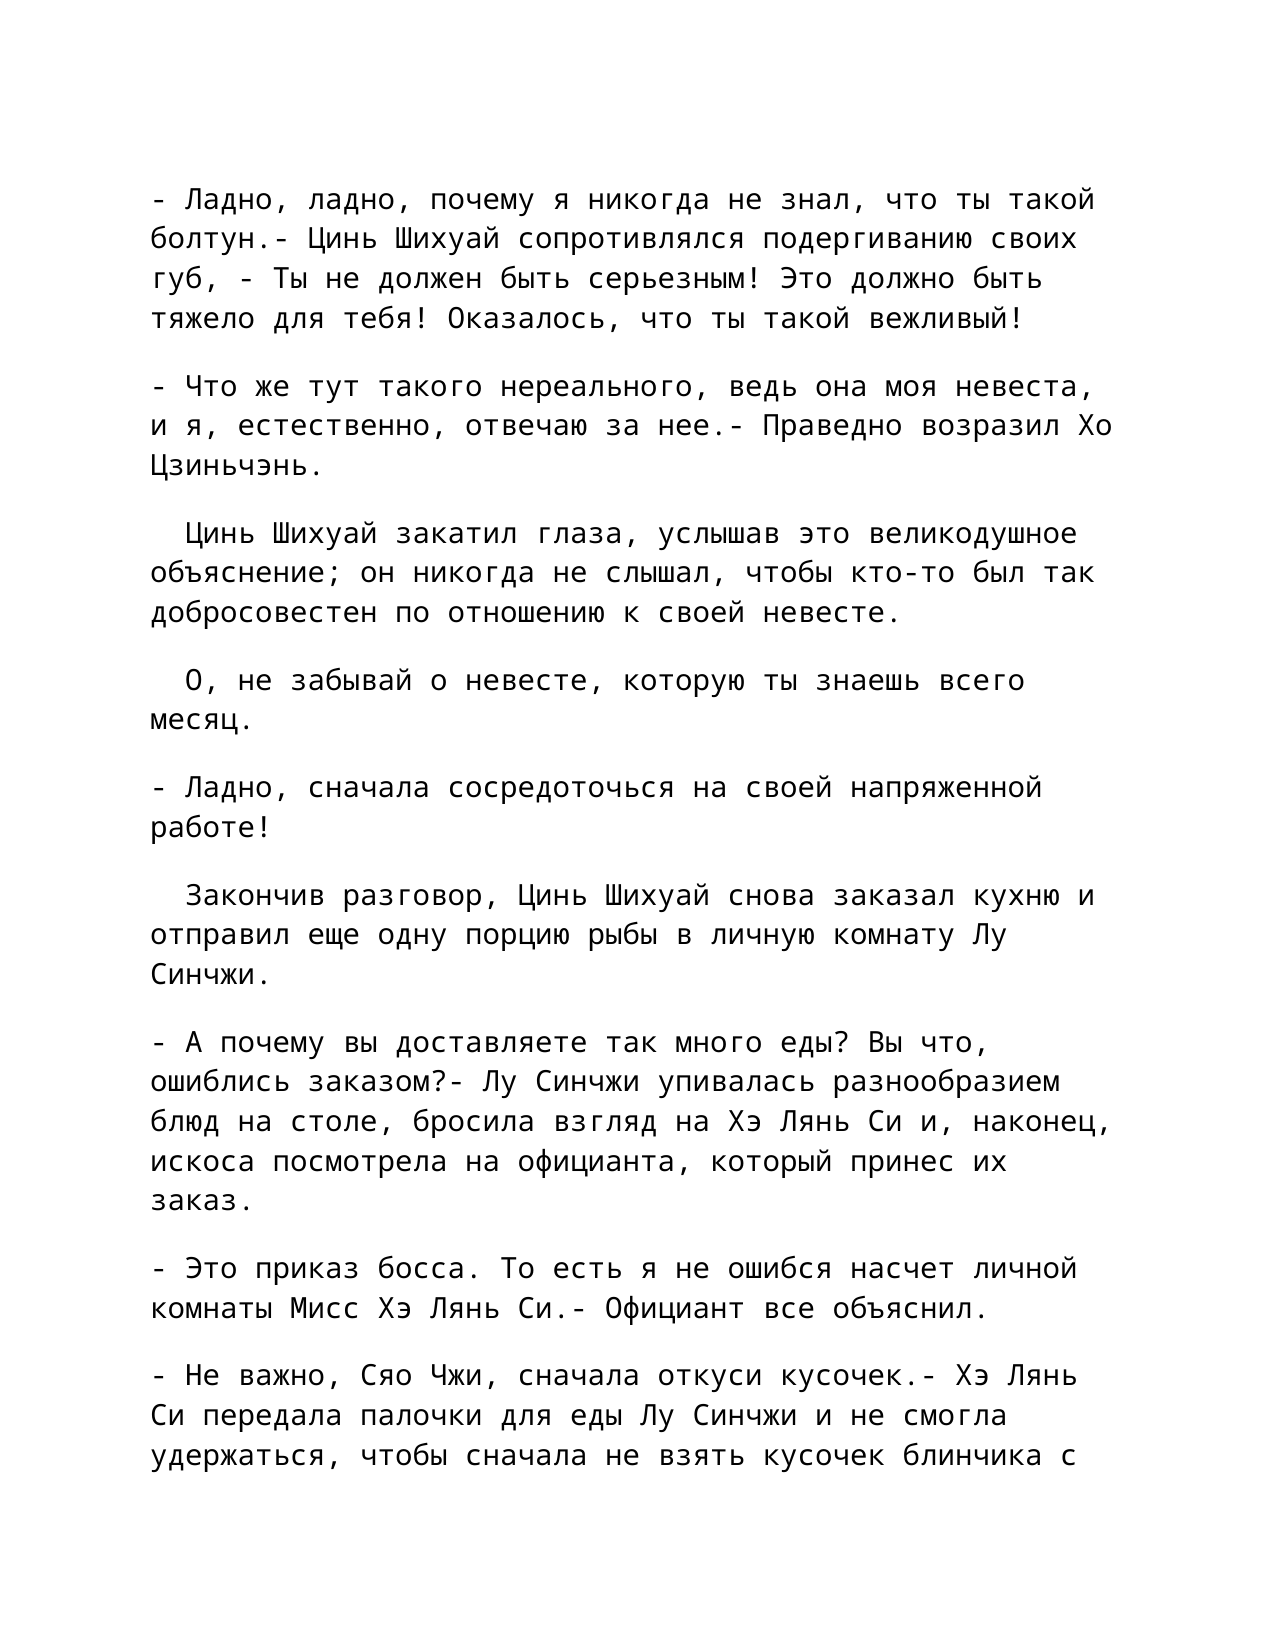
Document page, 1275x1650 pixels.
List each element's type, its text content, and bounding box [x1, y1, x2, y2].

text Закончив разговор, Цинь Шихуай снова заказал кухню и отправил еще одну порцию рыбы в личную комнату Лу Синчжи. [150, 874, 1125, 993]
text - Ладно, сначала сосредоточься на своей напряженной работе! [150, 766, 1125, 846]
text - А почему вы доставляете так много еды? Вы что, ошиблись заказом?- Лу Синчжи упивалась разнообразием блюд на столе, бросила взгляд на Хэ Лянь Си и, наконец, искоса посмотрела на официанта, который принес их заказ. [150, 1021, 1125, 1219]
text Цинь Шихуай закатил глаза, услышав это великодушное объяснение; он никогда не слышал, чтобы кто-то был так добросовестен по отношению к своей невесте. [150, 512, 1125, 631]
text - Ладно, ладно, почему я никогда не знал, что ты такой болтун.- Цинь Шихуай сопротивлялся подергиванию своих губ, - Ты не должен быть серьезным! Это должно быть тяжело для тебя! Оказалось, что ты такой вежливый! [150, 178, 1125, 337]
text - Это приказ босса. То есть я не ошибся насчет личной комнаты Мисс Хэ Лянь Си.- Официант все объяснил. [150, 1247, 1125, 1327]
text - Что же тут такого нереального, ведь она моя невеста, и я, естественно, отвечаю за нее.- Праведно возразил Хо Цзиньчэнь. [150, 365, 1125, 484]
text О, не забывай о невесте, которую ты знаешь всего месяц. [150, 659, 1125, 738]
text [150, 1355, 1125, 1474]
